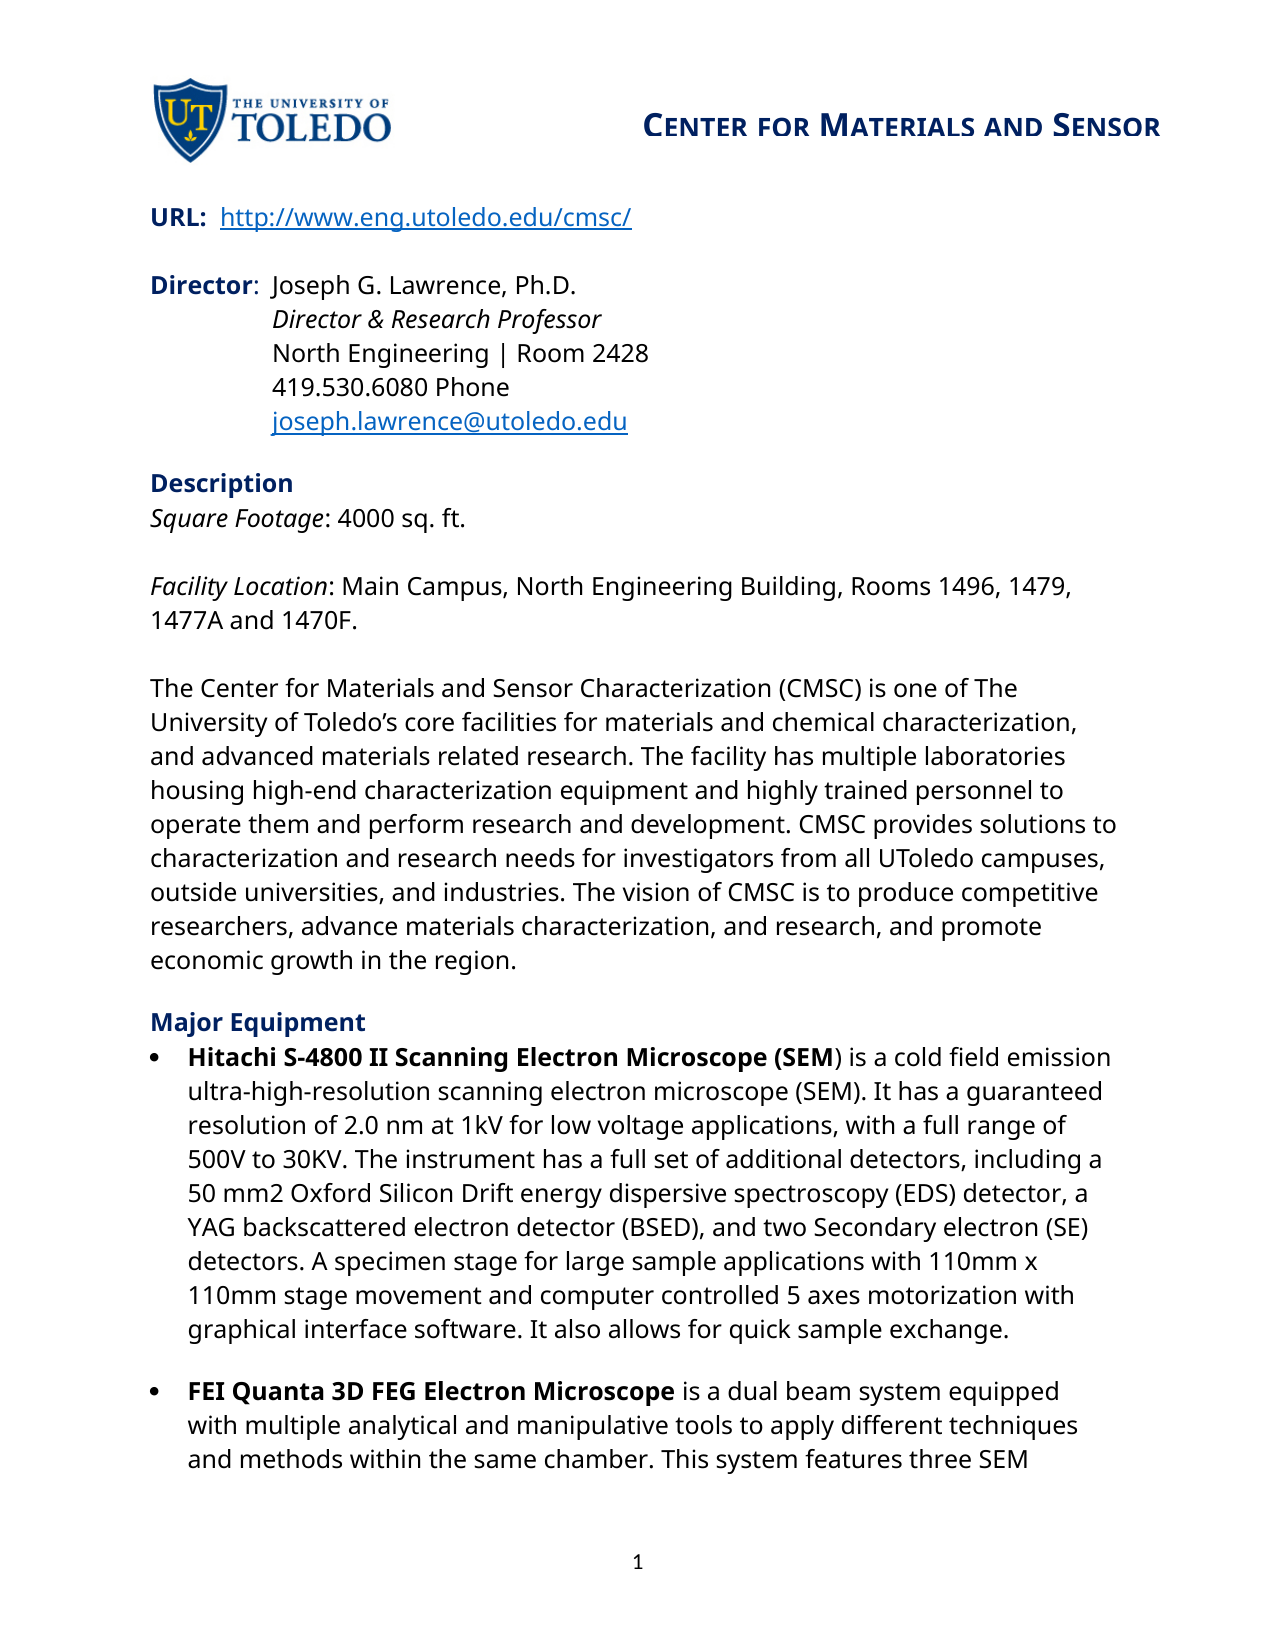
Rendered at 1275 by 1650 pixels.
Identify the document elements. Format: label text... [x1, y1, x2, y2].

text joseph.lawrence@utoledo.edu [150, 404, 1125, 466]
text Major Equipment [150, 1005, 1125, 1039]
text Description [150, 466, 1125, 500]
text Director & Research Professor [150, 302, 1125, 336]
text North Engineering | Room 2428 [150, 336, 1125, 370]
picture [150, 75, 397, 166]
list Hitachi S-4800 II Scanning Electron Microscope (SEM) is a cold field emission ultra-high-resolution scanning electron microscope (SEM). It has a guaranteed resolution of 2.0 nm at 1kV for low voltage applications, with a full range of 500V to 30KV. The instrument has a full set of additional detectors, including a 50 mm2 Oxford Silicon Drift energy dispersive spectroscopy (EDS) detector, a YAG backscattered electron detector (BSED), and two Secondary electron (SE) detectors. A specimen stage for large sample applications with 110mm x 110mm stage movement and computer controlled 5 axes motorization with graphical interface software. It also allows for quick sample exchange. [150, 1039, 1113, 1374]
text The Center for Materials and Sensor Characterization (CMSC) is one of The University of Toledo’s core facilities for materials and chemical characterization, and advanced materials related research. The facility has multiple laboratories housing high-end characterization equipment and highly trained personnel to operate them and perform research and development. CMSC provides solutions to characterization and research needs for investigators from all UToledo campuses, outside universities, and industries. The vision of CMSC is to produce competitive researchers, advance materials characterization, and research, and promote economic growth in the region. [150, 671, 1125, 977]
text Square Footage: 4000 sq. ft. [150, 500, 1125, 534]
text URL: http://www.eng.utoledo.edu/cmsc/ [150, 200, 1125, 234]
text Director: Joseph G. Lawrence, Ph.D. [150, 268, 1125, 302]
text Facility Location: Main Campus, North Engineering Building, Rooms 1496, 1479, 1477A and 1470F. [150, 568, 1125, 636]
text 419.530.6080 Phone [150, 370, 1125, 404]
